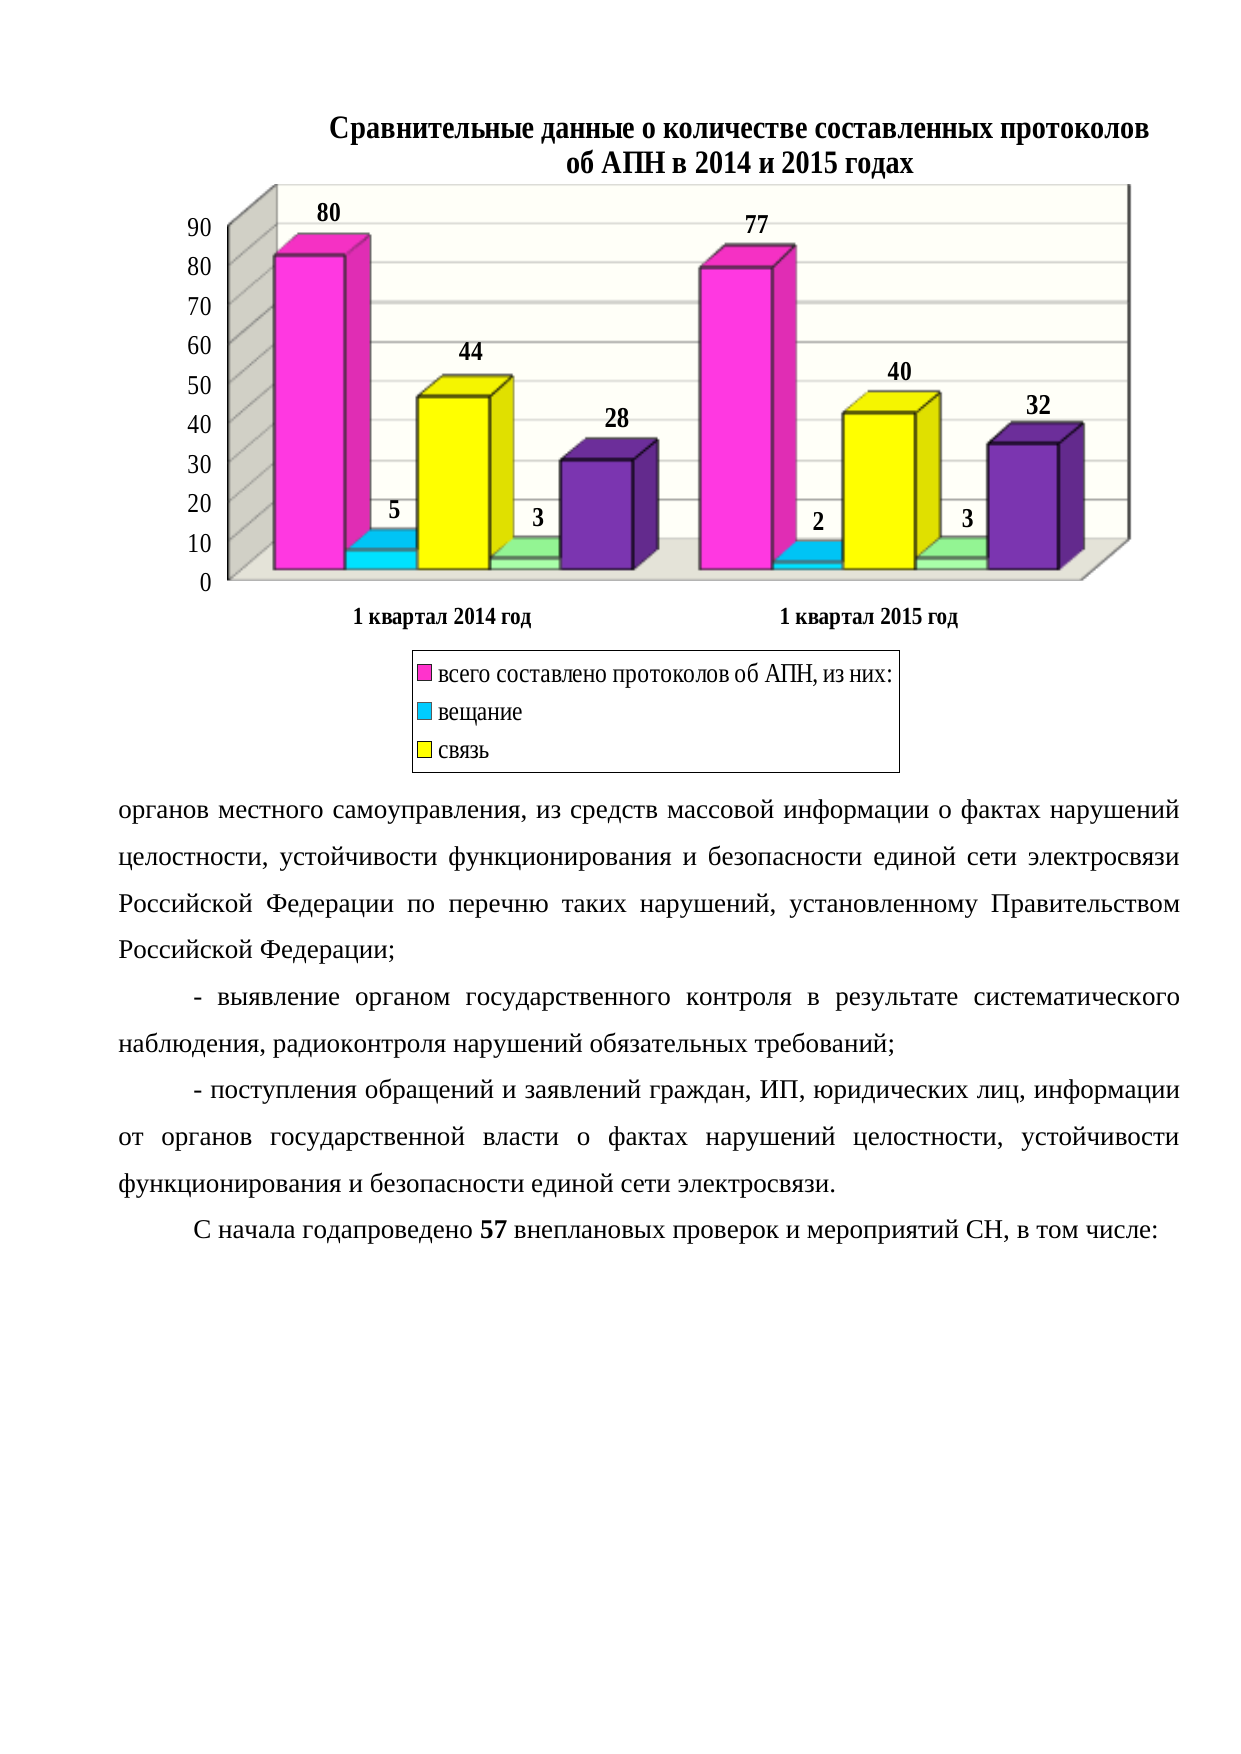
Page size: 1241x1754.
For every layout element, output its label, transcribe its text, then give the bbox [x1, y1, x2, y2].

text - выявление органом государственного контроля в результате систематического наблюдения, радиоконтроля нарушений обязательных требований; [118, 980, 1181, 1058]
text С начала годапроведено 57 внеплановых проверок и мероприятий СН, в том числе: [118, 1214, 1181, 1245]
text - поступление обращений и заявлений граждан, в том числе индивидуальных предпринимателей, юридических лиц, информации от органов государственной власти, органов местного самоуправления, из средств массовой информации о фактах нарушений целостности, устойчивости функционирования и безопасности единой сети электросвязи Российской Федерации по перечню таких нарушений, установленному Правительством Российской Федерации; [118, 787, 1181, 965]
text - поступления обращений и заявлений граждан, ИП, юридических лиц, информации от органов государственной власти о фактах нарушений целостности, устойчивости функционирования и безопасности единой сети электросвязи. [118, 1074, 1181, 1198]
